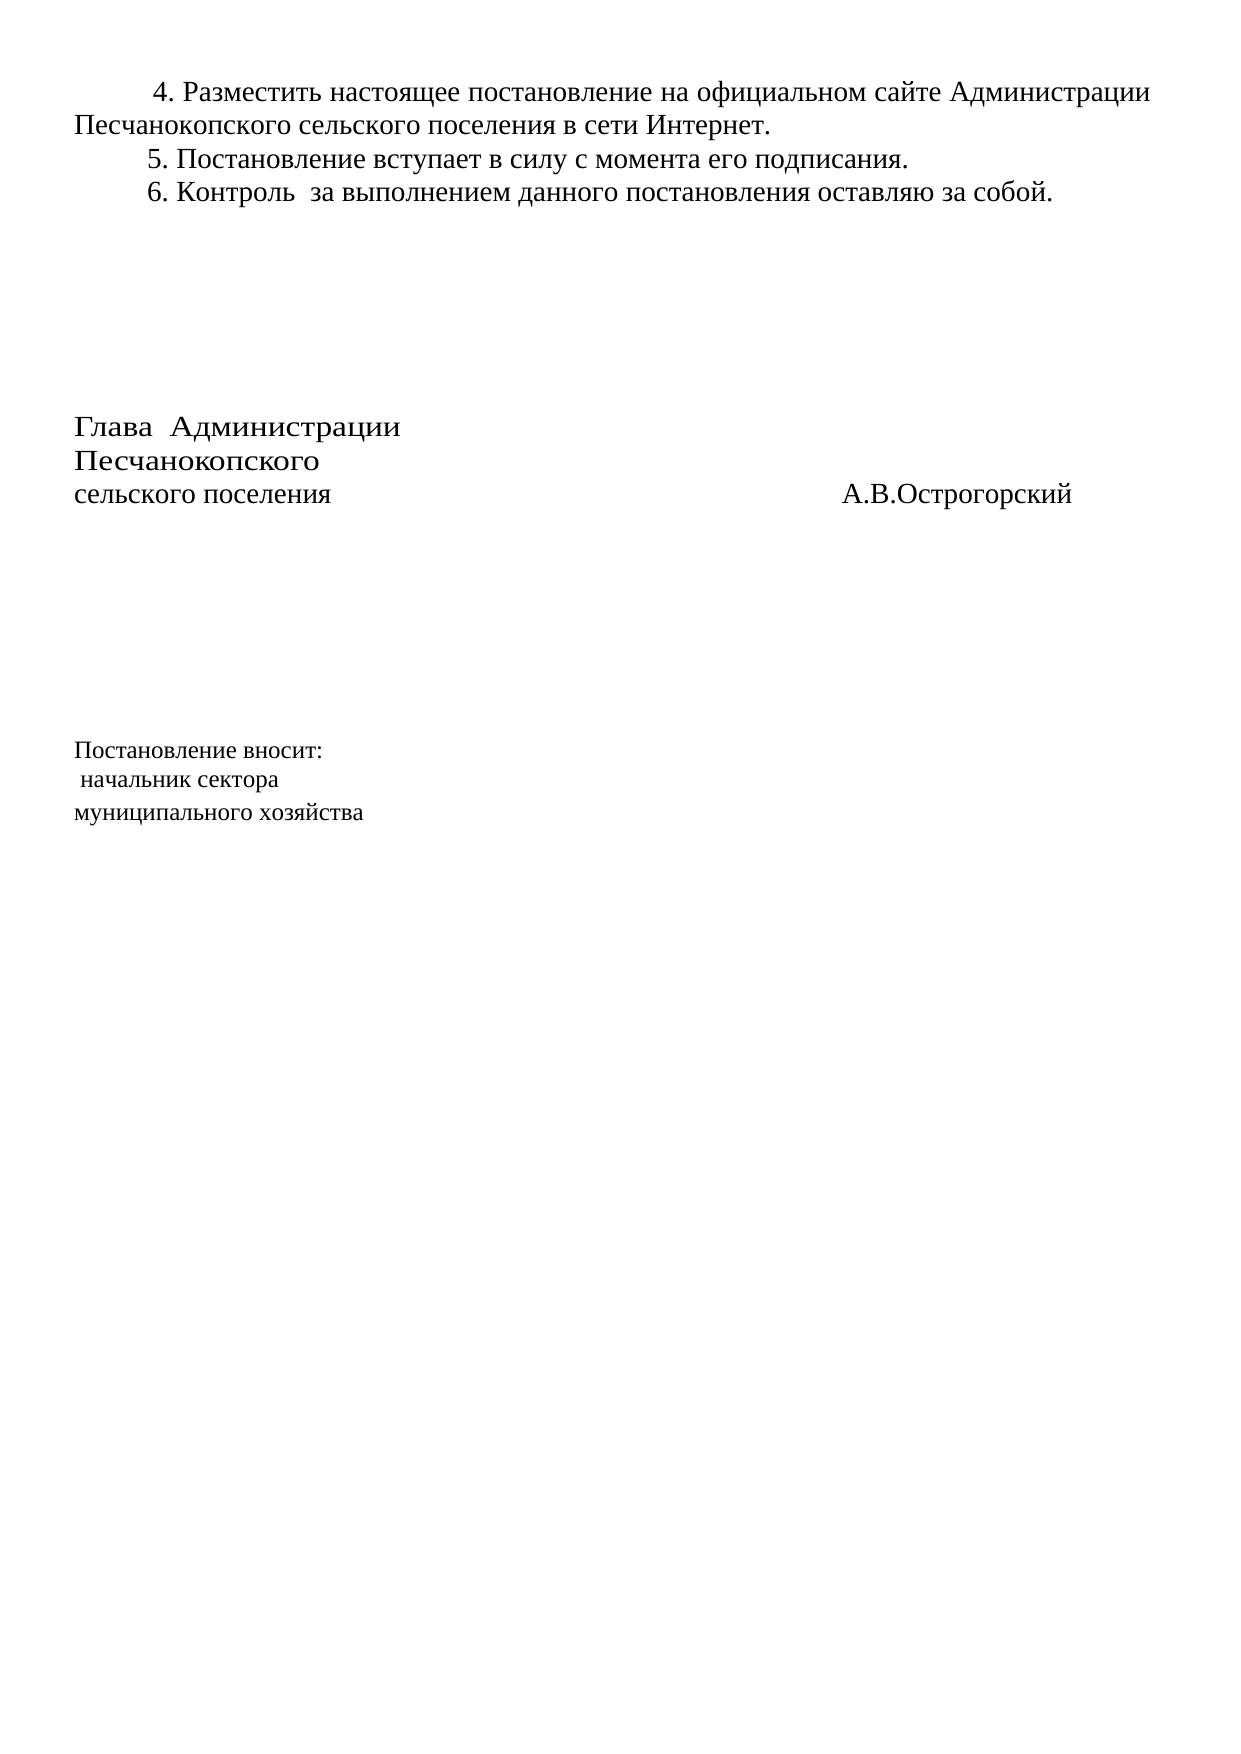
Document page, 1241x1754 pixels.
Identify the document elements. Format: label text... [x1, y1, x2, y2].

text 4. Разместить настоящее постановление на официальном сайте Администрации Песчанокопского сельского поселения в сети Интернет. [74, 74, 1152, 141]
text сельского поселения А.В.Острогорский [74, 476, 1078, 510]
text начальник сектора [74, 764, 1152, 793]
text Глава Администрации [74, 409, 1152, 443]
text 5. Постановление вступает в силу с момента его подписания. [74, 141, 1152, 174]
text Песчанокопского [74, 443, 1152, 476]
text Постановление вносит: [74, 736, 1078, 764]
text 6. Контроль за выполнением данного постановления оставляю за собой. [74, 174, 1152, 208]
text муниципального хозяйства [74, 797, 1152, 826]
